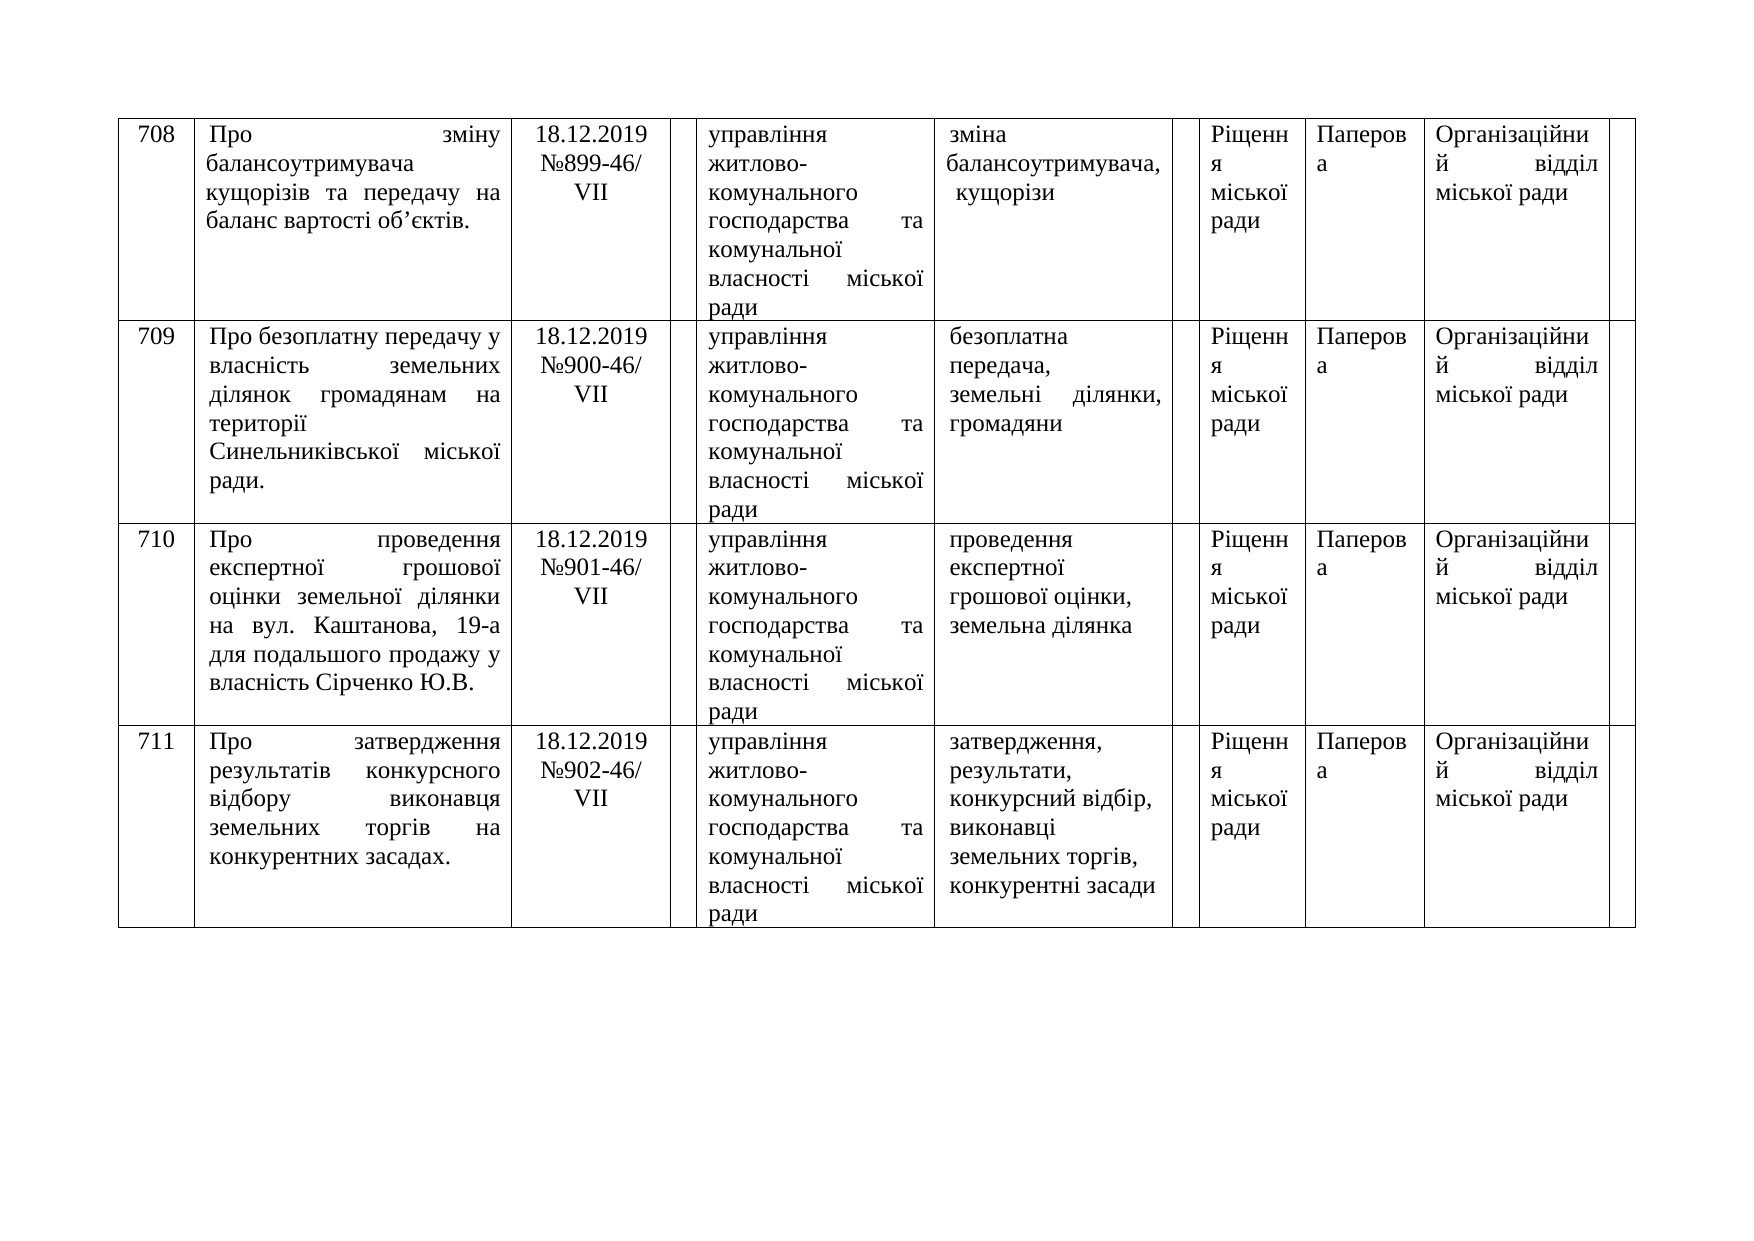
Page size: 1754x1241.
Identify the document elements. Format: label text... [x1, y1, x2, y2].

table_cell управління житлово-комунального господарства та комунальної власності міської ради [697, 321, 934, 523]
table_cell управління житлово-комунального господарства та комунальної власності міської ради [697, 524, 934, 725]
table_cell 711 [119, 726, 194, 927]
table_cell [1173, 726, 1199, 927]
table_cell [1173, 524, 1199, 725]
table_cell Паперова [1306, 524, 1424, 725]
table_cell Про проведення експертної грошової оцінки земельної ділянки на вул. Каштанова, 19-а для подальшого продажу у власність Сірченко Ю.В. [195, 524, 511, 725]
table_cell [697, 726, 934, 927]
table_cell [1173, 119, 1199, 320]
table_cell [1425, 119, 1609, 320]
table_cell [671, 119, 696, 320]
table_cell Організаційний відділ міської ради [1425, 321, 1609, 523]
table_cell Паперова [1306, 321, 1424, 523]
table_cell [1200, 726, 1305, 927]
table_cell 18.12.2019 №902-46/VII [512, 726, 670, 927]
table_cell [1610, 119, 1635, 320]
table_cell Ріщення міської ради [1200, 524, 1305, 725]
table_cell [697, 119, 934, 320]
table_cell Про безоплатну передачу у власність земельних ділянок громадянам на території Синельниківської міської ради. [195, 321, 511, 523]
table_cell [1610, 321, 1635, 523]
table_cell [1173, 321, 1199, 523]
table_cell [1610, 726, 1635, 927]
table_cell зміна балансоутримувача, кущорізи [935, 119, 1172, 320]
table_cell Організаційний відділ міської ради [1425, 524, 1609, 725]
table_cell 18.12.2019 №900-46/VII [512, 321, 670, 523]
table_cell 708 [119, 119, 194, 320]
table_cell безоплатна передача, земельні ділянки, громадяни [935, 321, 1172, 523]
table_cell Про зміну балансоутримувача кущорізів та передачу на баланс вартості об’єктів. [195, 119, 511, 320]
table_cell Ріщення міської ради [1200, 321, 1305, 523]
table_cell [671, 321, 696, 523]
table_cell [671, 524, 696, 725]
table_cell Про затвердження результатів конкурсного відбору виконавця земельних торгів на конкурентних засадах. [195, 726, 511, 927]
table_cell 18.12.2019 №901-46/VII [512, 524, 670, 725]
table_cell 709 [119, 321, 194, 523]
table_cell Паперова [1306, 119, 1424, 320]
table_cell затвердження, результати, конкурсний відбір, виконавці земельних торгів, конкурентні засади [935, 726, 1172, 927]
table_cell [1425, 726, 1609, 927]
table_cell Паперова [1306, 726, 1424, 927]
table_cell [1610, 524, 1635, 725]
table_cell 710 [119, 524, 194, 725]
table_cell [671, 726, 696, 927]
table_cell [1200, 119, 1305, 320]
table_cell проведення експертної грошової оцінки, земельна ділянка [935, 524, 1172, 725]
table_cell 18.12.2019 №899-46/VII [512, 119, 670, 320]
